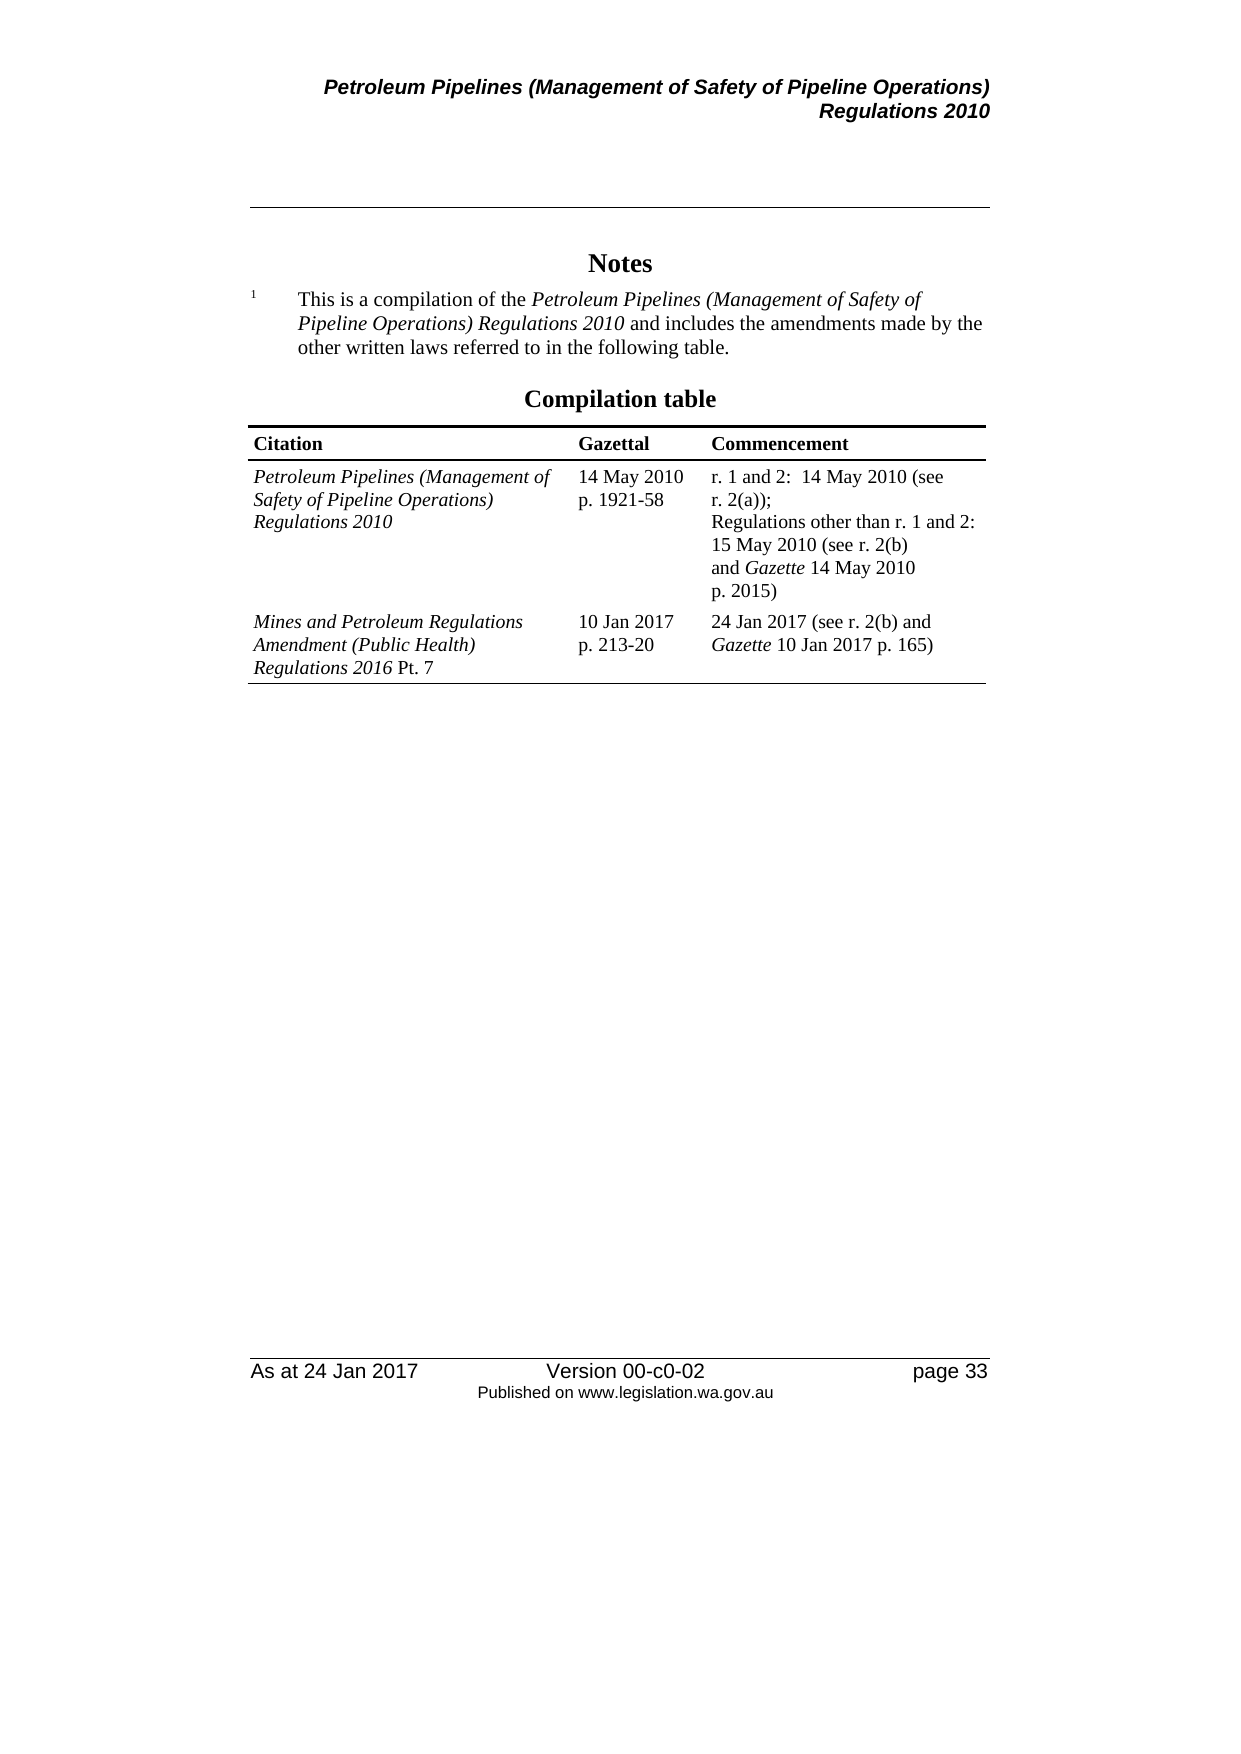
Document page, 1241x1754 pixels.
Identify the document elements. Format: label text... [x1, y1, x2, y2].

table_cell 10 Jan 2017 p. 213-20 [572, 606, 705, 683]
table_header Commencement [705, 428, 986, 459]
table_cell Petroleum Pipelines (Management of Safety of Pipeline Operations) Regulations 2010 [248, 461, 572, 606]
table_header Gazettal [572, 428, 705, 459]
table_cell 24 Jan 2017 (see r. 2(b) and Gazette 10 Jan 2017 p. 165) [705, 606, 986, 683]
subtitle Compilation table [250, 384, 990, 413]
table_cell 14 May 2010 p. 1921-58 [572, 461, 705, 606]
table_cell Mines and Petroleum Regulations Amendment (Public Health) Regulations 2016 Pt. 7 [248, 606, 572, 683]
table_header Citation [248, 428, 572, 459]
table_cell r. 1 and 2: 14 May 2010 (see r. 2(a)); Regulations other than r. 1 and 2: 15 May 2010 (see r. 2(b) and Gazette 14 May 2010 p. 2015) [705, 461, 986, 606]
text 1 This is a compilation of the Petroleum Pipelines (Management of Safety of Pipeline Operations) Regulations 2010 and includes the amendments made by the other written laws referred to in the following table. [250, 287, 990, 359]
subtitle Notes [250, 247, 990, 279]
